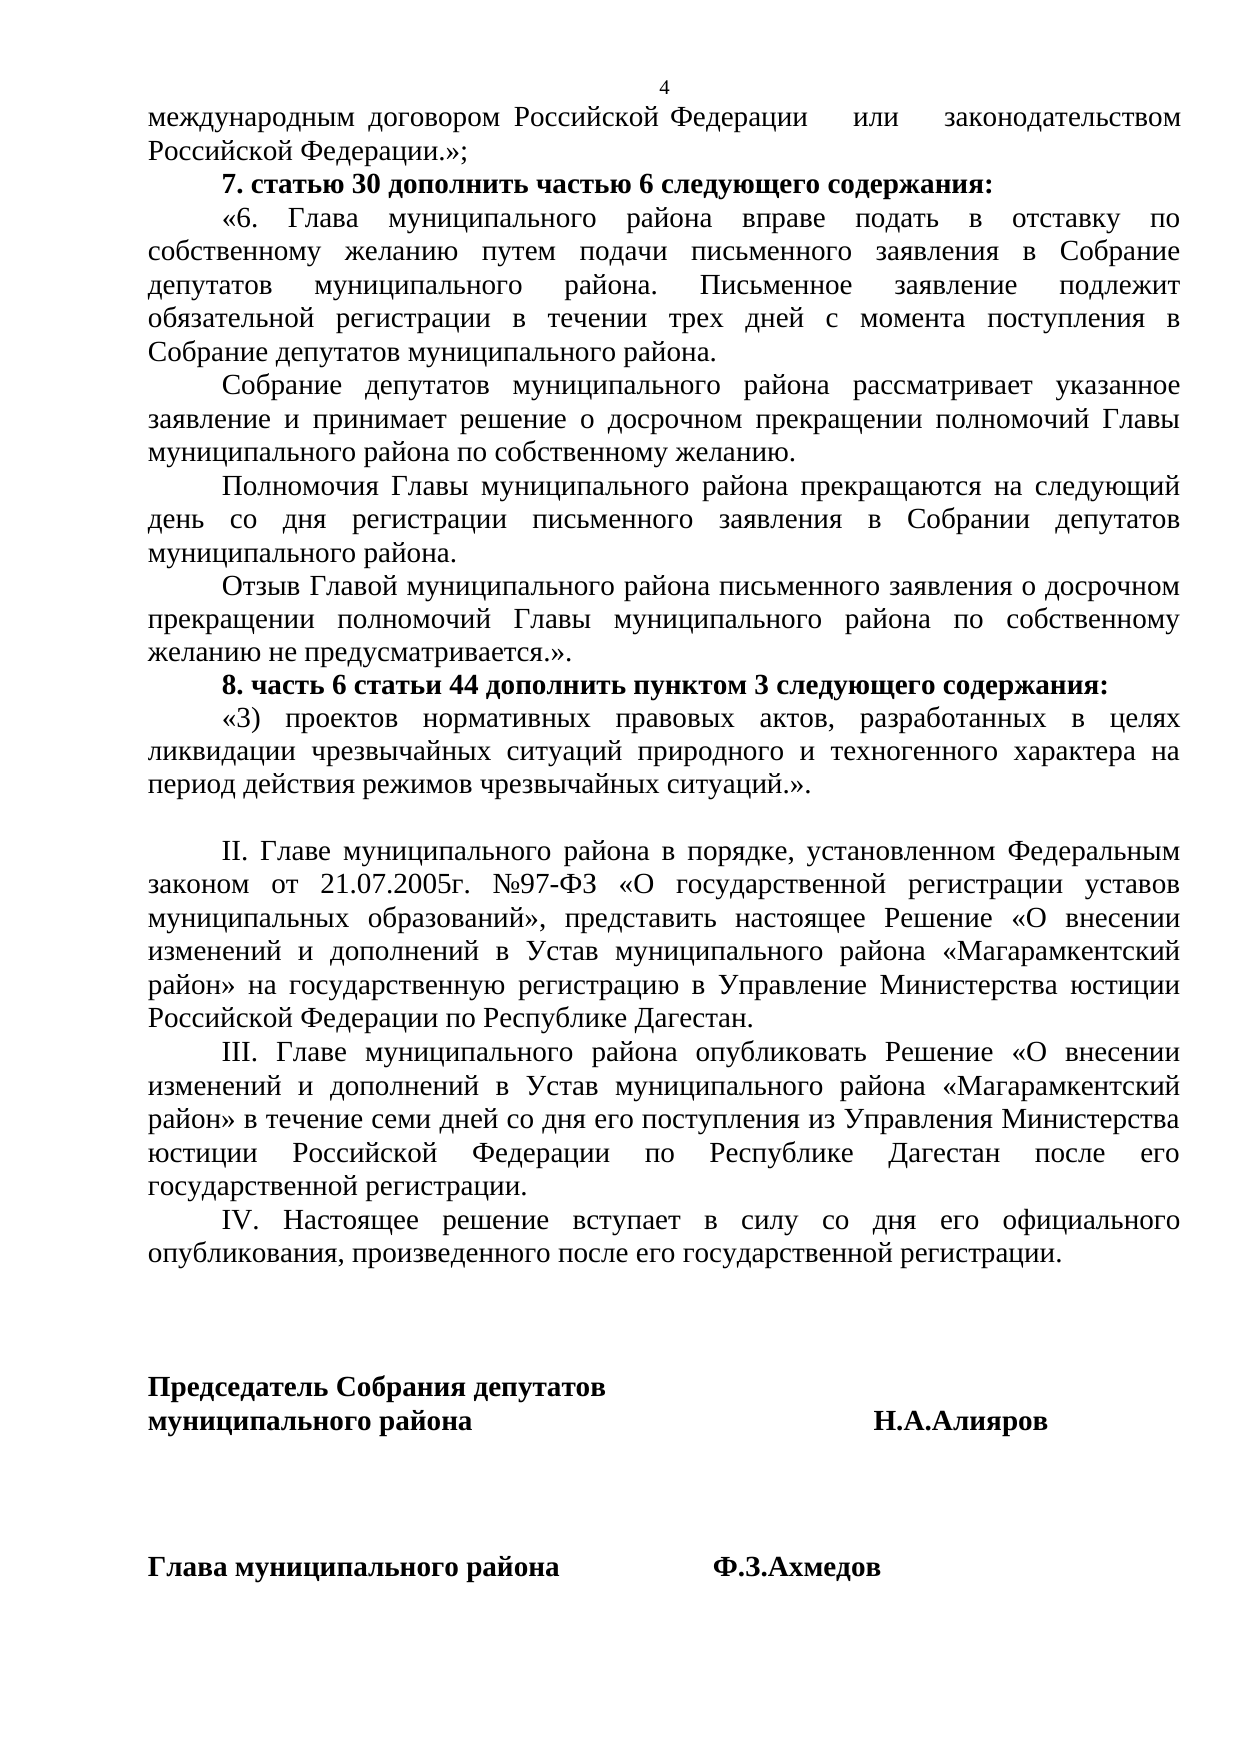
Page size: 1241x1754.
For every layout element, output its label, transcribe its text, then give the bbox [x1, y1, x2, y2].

text Полномочия Главы муниципального района прекращаются на следующий день со дня регистрации письменного заявления в Собрании депутатов муниципального района. [148, 468, 1181, 569]
text IV. Настоящее решение вступает в силу со дня его официального опубликования, произведенного после его государственной регистрации. [148, 1202, 1181, 1269]
text 8. часть 6 статьи 44 дополнить пунктом 3 следующего содержания: [148, 668, 1181, 701]
text Глава муниципального района Ф.З.Ахмедов [148, 1549, 1181, 1583]
text «6. Глава муниципального района вправе подать в отставку по собственному желанию путем подачи письменного заявления в Собрание депутатов муниципального района. Письменное заявление подлежит обязательной регистрации в течении трех дней с момента поступления в Собрание депутатов муниципального района. [148, 200, 1181, 367]
text Отзыв Главой муниципального района письменного заявления о досрочном прекращении полномочий Главы муниципального района по собственному желанию не предусматривается.». [148, 569, 1181, 668]
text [148, 99, 1181, 166]
text II. Главе муниципального района в порядке, установленном Федеральным законом от 21.07.2005г. №97-ФЗ «О государственной регистрации уставов муниципальных образований», представить настоящее Решение «О внесении изменений и дополнений в Устав муниципального района «Магарамкентский район» на государственную регистрацию в Управление Министерства юстиции Российской Федерации по Республике Дагестан. [148, 833, 1181, 1034]
text Председатель Собрания депутатов [148, 1369, 1181, 1403]
text 7. статью 30 дополнить частью 6 следующего содержания: [148, 166, 1181, 200]
text «3) проектов нормативных правовых актов, разработанных в целях ликвидации чрезвычайных ситуаций природного и техногенного характера на период действия режимов чрезвычайных ситуаций.». [148, 701, 1181, 800]
text Собрание депутатов муниципального района рассматривает указанное заявление и принимает решение о досрочном прекращении полномочий Главы муниципального района по собственному желанию. [148, 367, 1181, 468]
text III. Главе муниципального района опубликовать Решение «О внесении изменений и дополнений в Устав муниципального района «Магарамкентский район» в течение семи дней со дня его поступления из Управления Министерства юстиции Российской Федерации по Республике Дагестан после его государственной регистрации. [148, 1034, 1181, 1202]
text муниципального района Н.А.Алияров [148, 1403, 1181, 1437]
